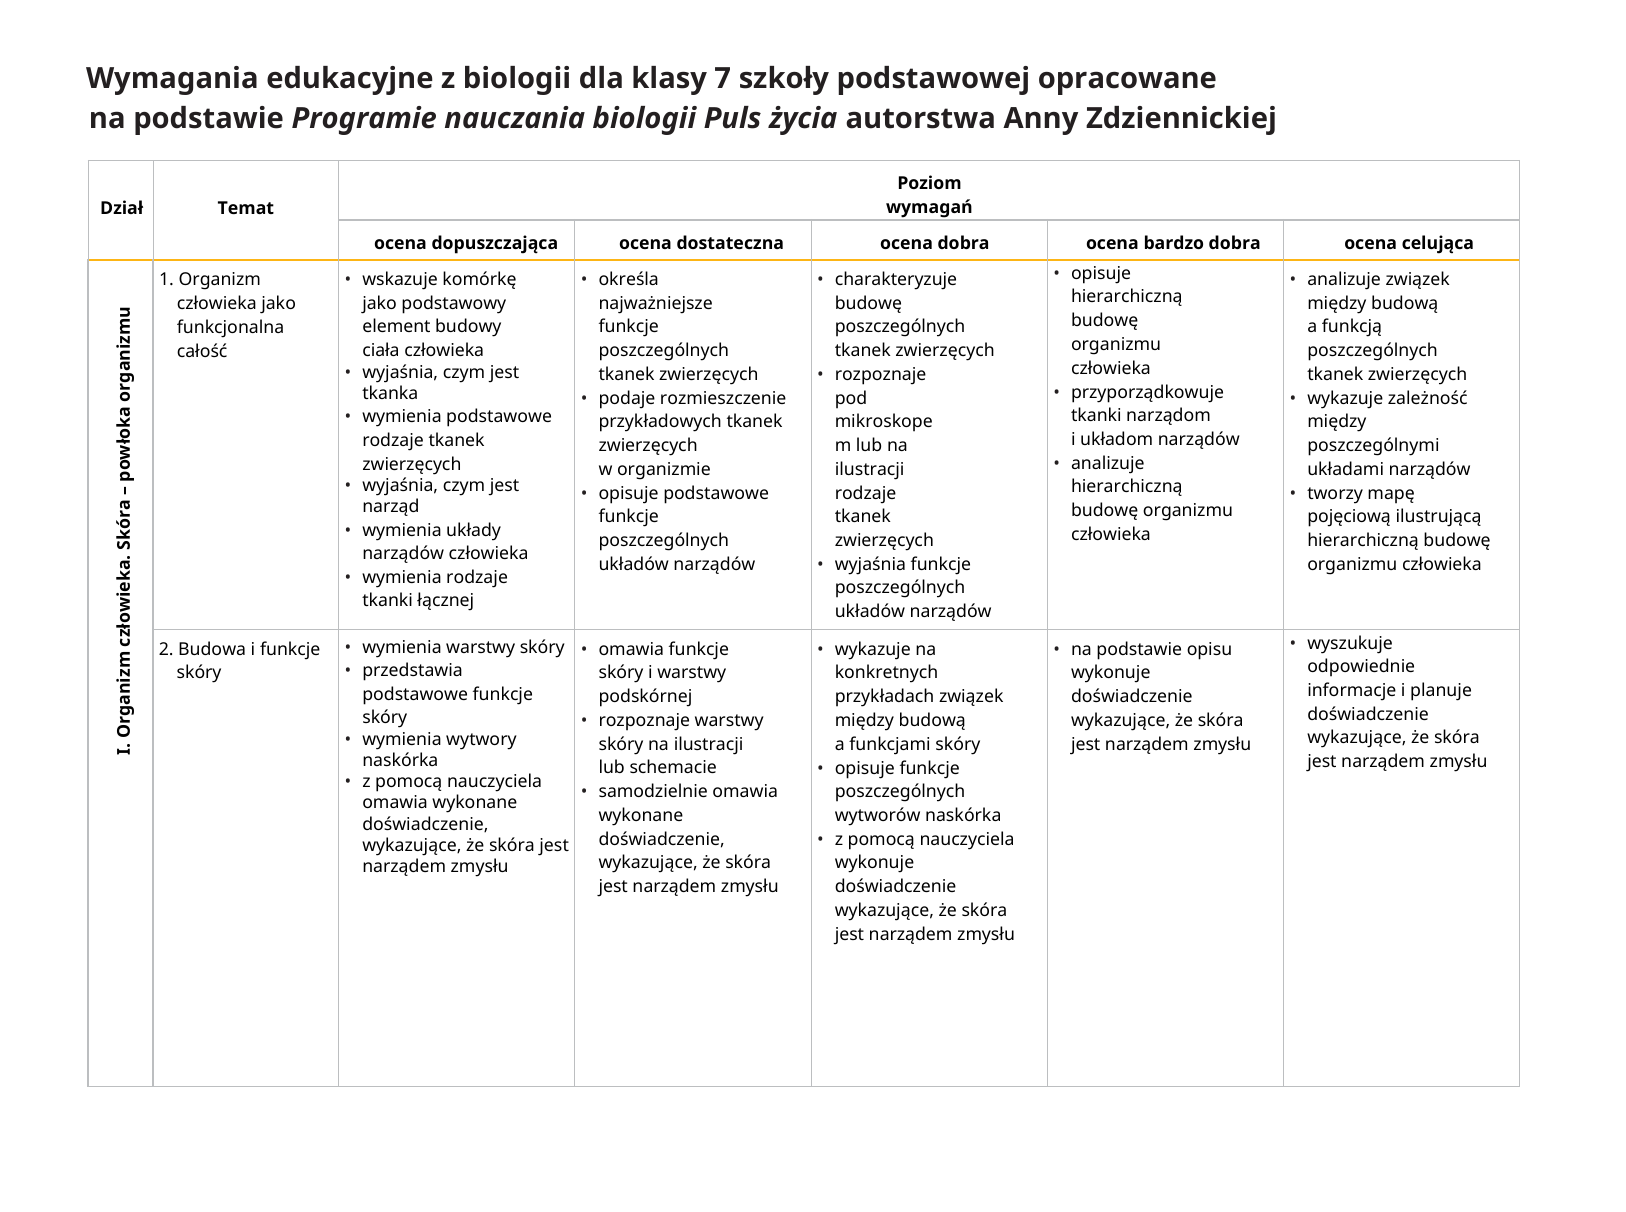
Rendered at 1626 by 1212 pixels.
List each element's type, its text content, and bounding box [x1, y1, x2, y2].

table_cell na podstawie opisu wykonuje doświadczenie wykazujące, że skóra jest narządem zmysłu [1048, 630, 1283, 1086]
text Wymagania edukacyjne z biologii dla klasy 7 szkoły podstawowej opracowane na podstawie Programie nauczania biologii Puls życia autorstwa Anny Zdziennickiej [1218, 58, 1521, 137]
table_cell określa najważniejsze funkcje poszczególnych tkanek zwierzęcych podaje rozmieszczenie przykładowych tkanek zwierzęcych w organizmie opisuje podstawowe funkcje poszczególnych układów narządów [575, 261, 811, 629]
table_cell 2. Budowa i funkcje skóry [154, 630, 338, 1086]
table_cell ocena bardzo dobra [1048, 221, 1283, 258]
table_cell 1. Organizm człowieka jako funkcjonalna całość [154, 261, 338, 629]
table_cell I. Organizm człowieka. Skóra – powłoka organizmu [89, 261, 152, 1086]
table_header Temat [154, 161, 338, 258]
table_cell ocena dostateczna [575, 221, 811, 258]
table_header Dział [89, 161, 153, 258]
table_cell omawia funkcje skóry i warstwy podskórnej rozpoznaje warstwy skóry na ilustracji lub schemacie samodzielnie omawia wykonane doświadczenie, wykazujące, że skóra jest narządem zmysłu [575, 630, 811, 1086]
table_cell charakteryzuje budowę poszczególnych tkanek zwierzęcych rozpoznaje pod mikroskopem lub na ilustracji rodzaje tkanek zwierzęcych wyjaśnia funkcje poszczególnych układów narządów [812, 261, 1047, 629]
table_cell ocena dopuszczająca [339, 221, 574, 258]
table_cell ocena celująca [1284, 221, 1519, 258]
table_cell wskazuje komórkę jako podstawowy element budowy ciała człowieka wyjaśnia, czym jest tkanka wymienia podstawowe rodzaje tkanek zwierzęcych wyjaśnia, czym jest narząd wymienia układy narządów człowieka wymienia rodzaje tkanki łącznej [339, 261, 574, 629]
table_cell wymienia warstwy skóry przedstawia podstawowe funkcje skóry wymienia wytwory naskórka z pomocą nauczyciela omawia wykonane doświadczenie, wykazujące, że skóra jest narządem zmysłu [339, 630, 574, 1086]
table_cell wyszukuje odpowiednie informacje i planuje doświadczenie wykazujące, że skóra jest narządem zmysłu [1284, 630, 1519, 1086]
table_cell ocena dobra [812, 221, 1047, 258]
table_cell opisuje hierarchiczną budowę organizmu człowieka przyporządkowuje tkanki narządom i układom narządów analizuje hierarchiczną budowę organizmu człowieka [1048, 261, 1283, 629]
table_cell wykazuje na konkretnych przykładach związek między budową a funkcjami skóry opisuje funkcje poszczególnych wytworów naskórka z pomocą nauczyciela wykonuje doświadczenie wykazujące, że skóra jest narządem zmysłu [812, 630, 1047, 1086]
table_header Poziom wymagań [339, 161, 1519, 219]
table_cell analizuje związek między budową a funkcją poszczególnych tkanek zwierzęcych wykazuje zależność między poszczególnymi układami narządów tworzy mapę pojęciową ilustrującą hierarchiczną budowę organizmu człowieka [1284, 261, 1519, 629]
